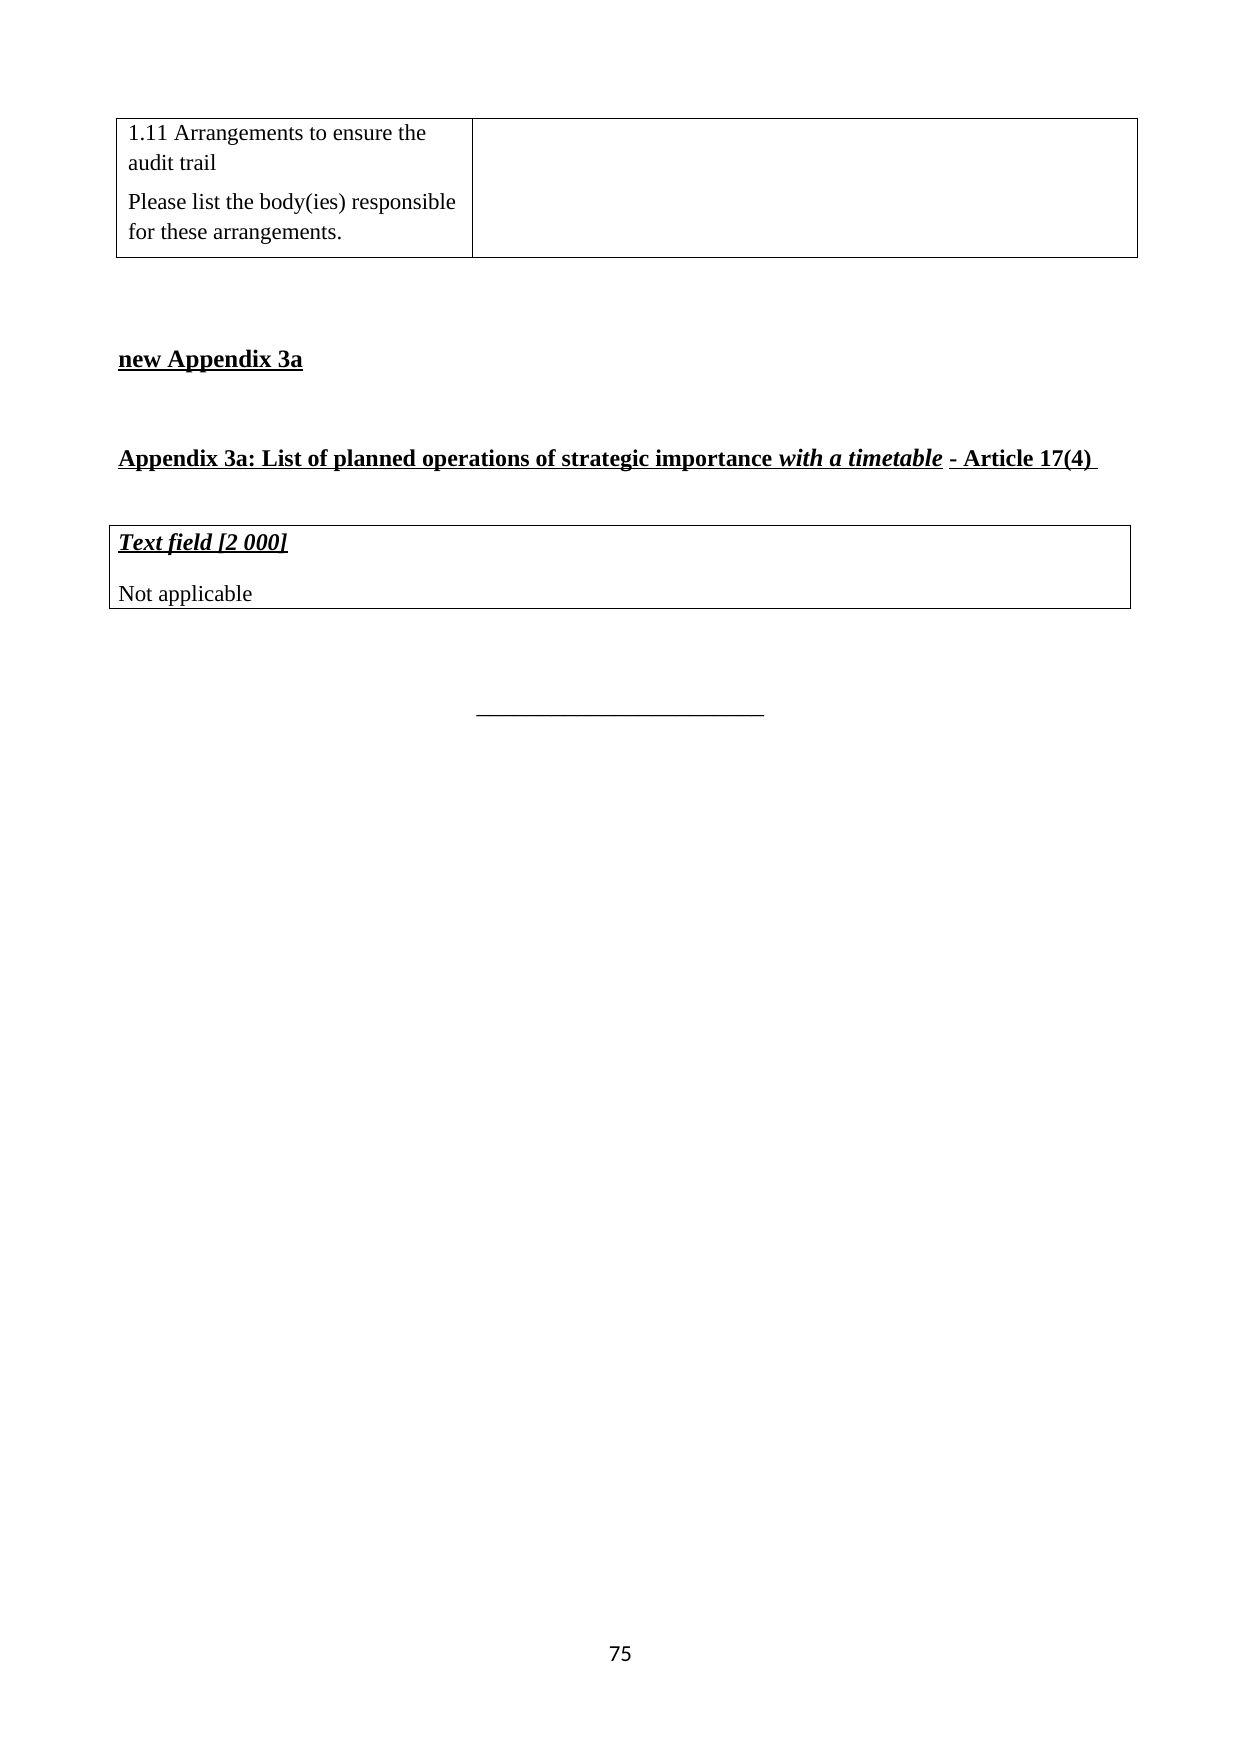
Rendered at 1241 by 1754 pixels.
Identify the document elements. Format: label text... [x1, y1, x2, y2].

table_cell [473, 119, 1137, 257]
text Not applicable [110, 577, 1130, 608]
text Appendix 3a: List of planned operations of strategic importance with a timetable - Article 17(4) [118, 443, 1122, 472]
text Text field [2 000] [110, 526, 1130, 555]
text new Appendix 3a [118, 344, 1122, 373]
table_cell 1.11 Arrangements to ensure the audit trail Please list the body(ies) responsible for these arrangements. [117, 119, 472, 257]
text _______________________ [118, 690, 1122, 719]
